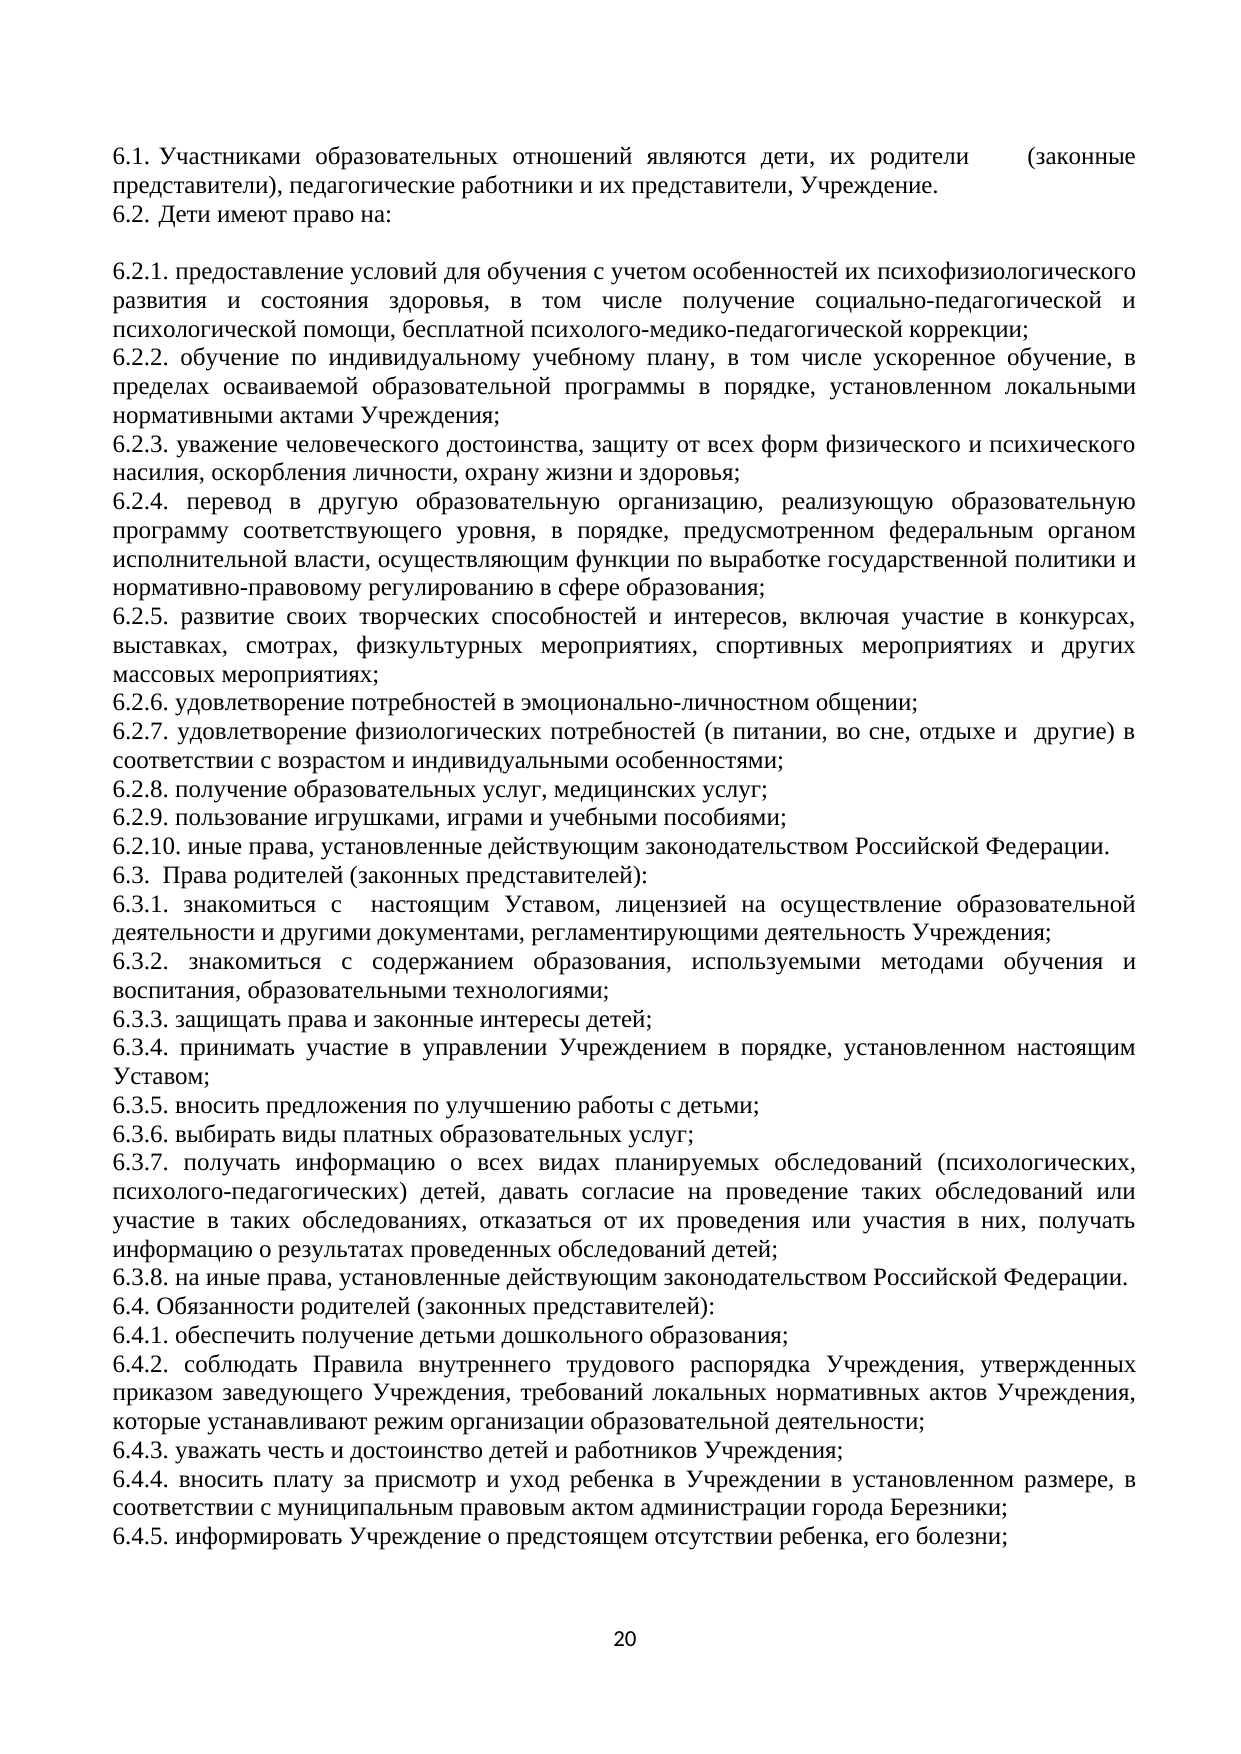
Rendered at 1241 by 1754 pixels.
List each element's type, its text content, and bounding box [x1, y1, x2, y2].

text 6.4.4. вносить плату за присмотр и уход ребенка в Учреждении в установленном размере, в соответствии с муниципальным правовым актом администрации города Березники; [112, 1464, 1137, 1521]
text 6.2.8. получение образовательных услуг, медицинских услуг; [112, 774, 1137, 802]
text 6.3.5. вносить предложения по улучшению работы с детьми; [112, 1090, 1137, 1119]
text 6.2.9. пользование игрушками, играми и учебными пособиями; [112, 802, 1137, 831]
text 6.4.3. уважать честь и достоинство детей и работников Учреждения; [112, 1435, 1137, 1464]
text 6.3.7. получать информацию о всех видах планируемых обследований (психологических, психолого-педагогических) детей, давать согласие на проведение таких обследований или участие в таких обследованиях, отказаться от их проведения или участия в них, получать информацию о результатах проведенных обследований детей; [112, 1147, 1137, 1262]
text 6.4.2. соблюдать Правила внутреннего трудового распорядка Учреждения, утвержденных приказом заведующего Учреждения, требований локальных нормативных актов Учреждения, которые устанавливают режим организации образовательной деятельности; [112, 1349, 1137, 1435]
list Дети имеют право на: [112, 199, 1137, 227]
text 6.2.3. уважение человеческого достоинства, защиту от всех форм физического и психического насилия, оскорбления личности, охрану жизни и здоровья; [112, 429, 1137, 486]
text 6.3.8. на иные права, установленные действующим законодательством Российской Федерации. [112, 1262, 1137, 1291]
text 6.2.4. перевод в другую образовательную организацию, реализующую образовательную программу соответствующего уровня, в порядке, предусмотренном федеральным органом исполнительной власти, осуществляющим функции по выработке государственной политики и нормативно-правовому регулированию в сфере образования; [112, 486, 1137, 601]
text 6.3. Права родителей (законных представителей): [112, 860, 1137, 889]
text 6.4.1. обеспечить получение детьми дошкольного образования; [112, 1320, 1137, 1349]
text 6.2.2. обучение по индивидуальному учебному плану, в том числе ускоренное обучение, в пределах осваиваемой образовательной программы в порядке, установленном локальными нормативными актами Учреждения; [112, 342, 1137, 429]
list Участниками образовательных отношений являются дети, их родители (законные представители), педагогические работники и их представители, Учреждение. [112, 141, 1137, 199]
text 6.3.4. принимать участие в управлении Учреждением в порядке, установленном настоящим Уставом; [112, 1032, 1137, 1090]
text 6.4.5. информировать Учреждение о предстоящем отсутствии ребенка, его болезни; [112, 1521, 1137, 1550]
text 6.2.1. предоставление условий для обучения с учетом особенностей их психофизиологического развития и состояния здоровья, в том числе получение социально-педагогической и психологической помощи, бесплатной психолого-медико-педагогической коррекции; [112, 256, 1137, 342]
text 6.2.5. развитие своих творческих способностей и интересов, включая участие в конкурсах, выставках, смотрах, физкультурных мероприятиях, спортивных мероприятиях и других массовых мероприятиях; [112, 601, 1137, 687]
text 6.2.10. иные права, установленные действующим законодательством Российской Федерации. [112, 831, 1137, 860]
text 6.3.1. знакомиться с настоящим Уставом, лицензией на осуществление образовательной деятельности и другими документами, регламентирующими деятельность Учреждения; [112, 889, 1137, 946]
text 6.2.7. удовлетворение физиологических потребностей (в питании, во сне, отдыхе и другие) в соответствии с возрастом и индивидуальными особенностями; [112, 716, 1137, 774]
text 6.3.3. защищать права и законные интересы детей; [112, 1004, 1137, 1032]
text 6.3.6. выбирать виды платных образовательных услуг; [112, 1119, 1137, 1147]
text 6.3.2. знакомиться с содержанием образования, используемыми методами обучения и воспитания, образовательными технологиями; [112, 946, 1137, 1004]
text 6.2.6. удовлетворение потребностей в эмоционально-личностном общении; [112, 687, 1137, 716]
text 6.4. Обязанности родителей (законных представителей): [112, 1291, 1137, 1320]
